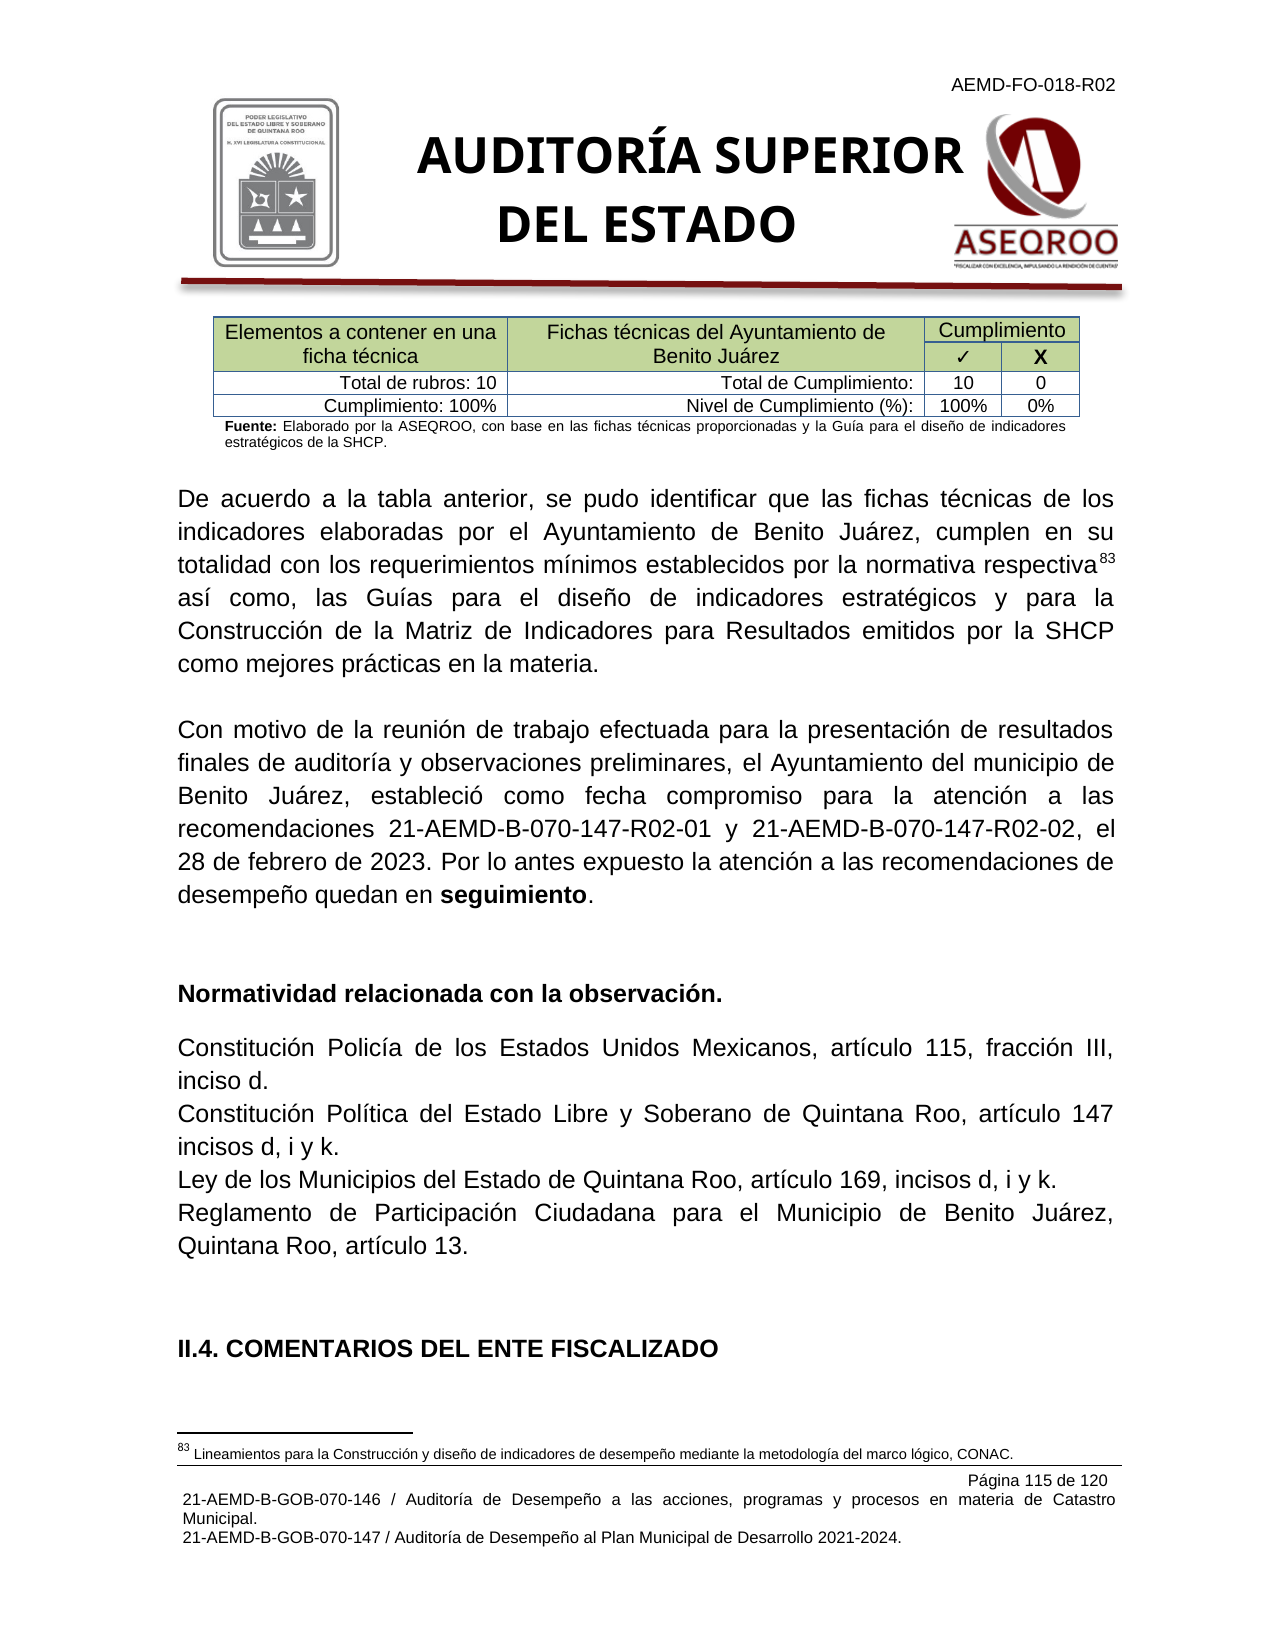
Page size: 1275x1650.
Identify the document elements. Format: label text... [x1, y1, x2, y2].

text Constitución Policía de los Estados Unidos Mexicanos, artículo 115, fracción III, inciso d. [177, 1033, 1116, 1095]
table_cell 10 [925, 372, 1001, 393]
table_cell Total de rubros: 10 [214, 372, 507, 393]
table_cell ✓ [925, 343, 1001, 371]
text Constitución Política del Estado Libre y Soberano de Quintana Roo, artículo 147 incisos d, i y k. [177, 1099, 1116, 1161]
text De acuerdo a la tabla anterior, se pudo identificar que las fichas técnicas de los indicadores elaboradas por el Ayuntamiento de Benito Juárez, cumplen en su totalidad con los requerimientos mínimos establecidos por la normativa respectiva así como, las Guías para el diseño de indicadores estratégicos y para la Construcción de la Matriz de Indicadores para Resultados emitidos por la SHCP como mejores prácticas en la materia. [177, 484, 1116, 678]
table_header Cumplimiento [925, 318, 1079, 341]
text Normatividad relacionada con la observación. [177, 979, 1116, 1008]
table_cell 0% [1002, 395, 1079, 416]
text Reglamento de Participación Ciudadana para el Municipio de Benito Juárez, Quintana Roo, artículo 13. [177, 1198, 1116, 1260]
text Ley de los Municipios del Estado de Quintana Roo, artículo 169, incisos d, i y k. [177, 1165, 1116, 1194]
table_cell Cumplimiento: 100% [214, 395, 507, 416]
subtitle II.4. COMENTARIOS DEL ENTE FISCALIZADO [177, 1334, 1116, 1363]
picture [954, 114, 1118, 269]
table_cell 0 [1002, 372, 1079, 393]
table_cell Fuente: Elaborado por la ASEQROO, con base en las fichas técnicas proporcionadas y la Guía para el diseño de indicadores estratégicos de la SHCP. [213, 417, 1079, 451]
table_header Elementos a contener en una ficha técnica [214, 318, 507, 371]
table_cell 100% [925, 395, 1001, 416]
table_cell Total de Cumplimiento: [508, 372, 924, 393]
text Con motivo de la reunión de trabajo efectuada para la presentación de resultados finales de auditoría y observaciones preliminares, el Ayuntamiento del municipio de Benito Juárez, estableció como fecha compromiso para la atención a las recomendaciones 21-AEMD-B-070-147-R02-01 y 21-AEMD-B-070-147-R02-02, el 28 de febrero de 2023. Por lo antes expuesto la atención a las recomendaciones de desempeño quedan en seguimiento. [177, 715, 1116, 909]
table_header Fichas técnicas del Ayuntamiento de Benito Juárez [508, 318, 924, 371]
table_cell X [1002, 343, 1079, 371]
table_cell Nivel de Cumplimiento (%): [508, 395, 924, 416]
picture [210, 95, 340, 268]
